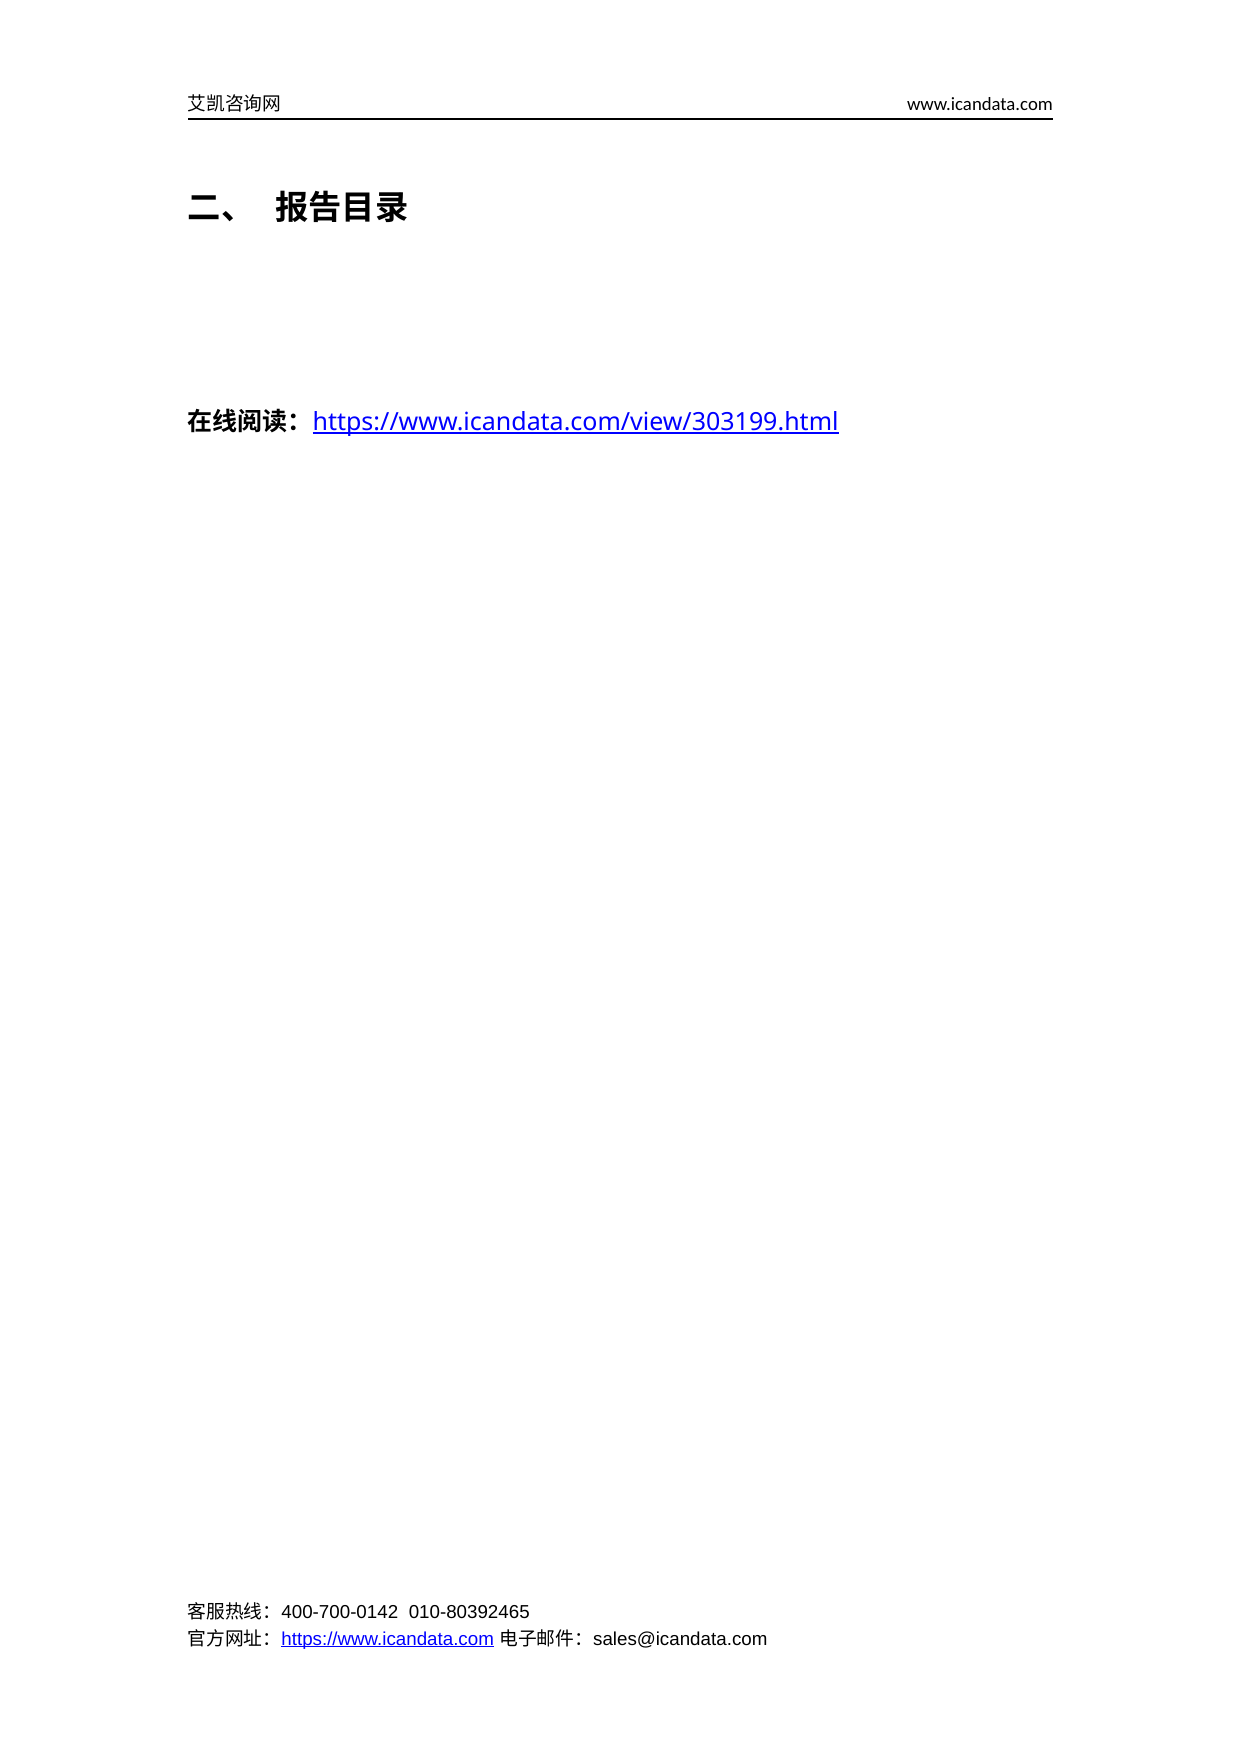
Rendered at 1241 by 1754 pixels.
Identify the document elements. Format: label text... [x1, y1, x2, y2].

subtitle 报告目录 [187, 172, 1053, 237]
text 在线阅读：https://www.icandata.com/view/303199.html [187, 387, 1053, 452]
